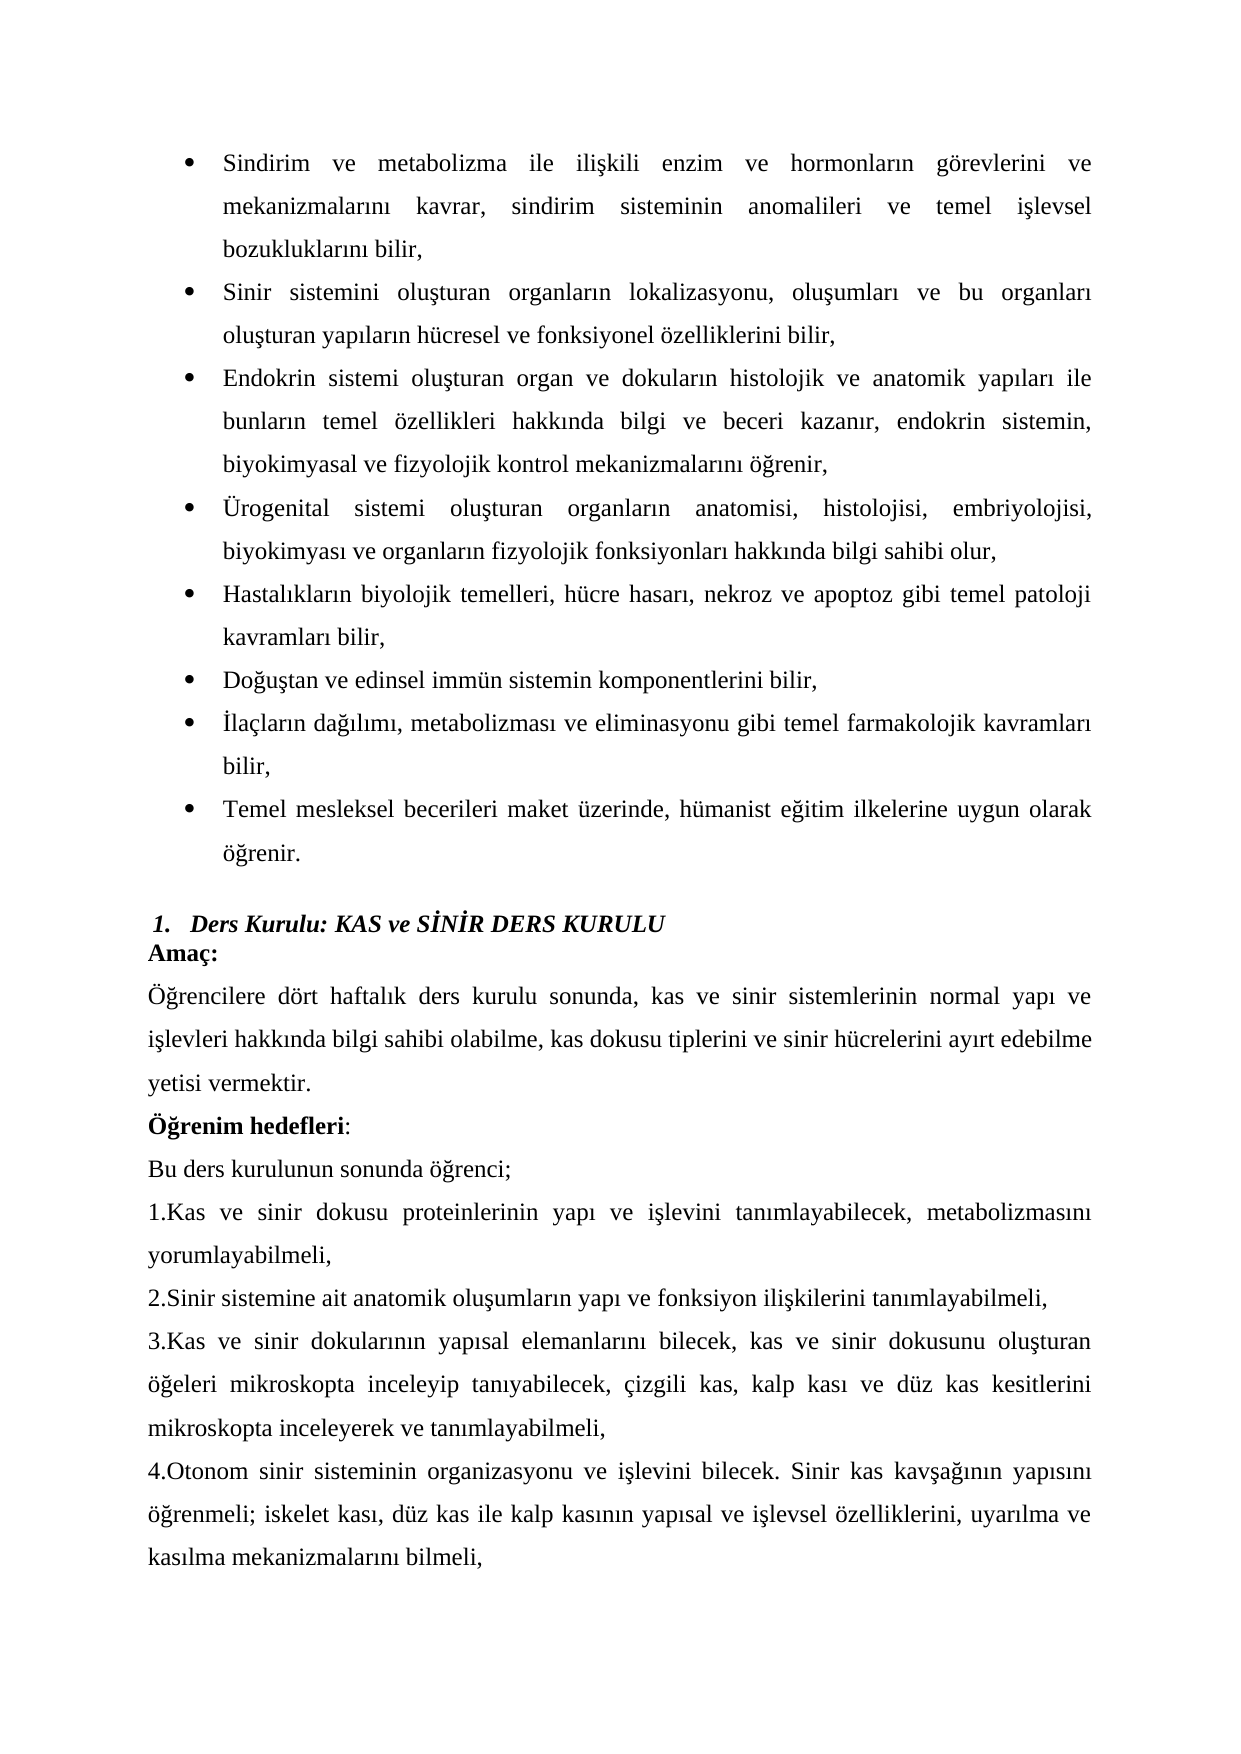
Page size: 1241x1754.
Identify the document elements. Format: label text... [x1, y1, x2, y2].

text Öğrencilere dört haftalık ders kurulu sonunda, kas ve sinir sistemlerinin normal yapı ve işlevleri hakkında bilgi sahibi olabilme, kas dokusu tiplerini ve sinir hücrelerini ayırt edebilme yetisi vermektir. [148, 981, 1093, 1096]
list Sindirim ve metabolizma ile ilişkili enzim ve hormonların görevlerini ve mekanizmalarını kavrar, sindirim sisteminin anomalileri ve temel işlevsel bozukluklarını bilir, [185, 148, 1093, 263]
list Hastalıkların biyolojik temelleri, hücre hasarı, nekroz ve apoptoz gibi temel patoloji kavramları bilir, [185, 579, 1093, 651]
text Bu ders kurulunun sonunda öğrenci; [148, 1154, 1093, 1183]
text 3.Kas ve sinir dokularının yapısal elemanlarını bilecek, kas ve sinir dokusunu oluşturan öğeleri mikroskopta inceleyip tanıyabilecek, çizgili kas, kalp kası ve düz kas kesitlerini mikroskopta inceleyerek ve tanımlayabilmeli, [148, 1326, 1093, 1441]
text 4.Otonom sinir sisteminin organizasyonu ve işlevini bilecek. Sinir kas kavşağının yapısını öğrenmeli; iskelet kası, düz kas ile kalp kasının yapısal ve işlevsel özelliklerini, uyarılma ve kasılma mekanizmalarını bilmeli, [148, 1456, 1093, 1571]
text 1.Kas ve sinir dokusu proteinlerinin yapı ve işlevini tanımlayabilecek, metabolizmasını yorumlayabilmeli, [148, 1197, 1093, 1269]
list Ürogenital sistemi oluşturan organların anatomisi, histolojisi, embriyolojisi, biyokimyası ve organların fizyolojik fonksiyonları hakkında bilgi sahibi olur, [185, 493, 1093, 564]
list Doğuştan ve edinsel immün sistemin komponentlerini bilir, [185, 665, 1093, 694]
list İlaçların dağılımı, metabolizması ve eliminasyonu gibi temel farmakolojik kavramları bilir, [185, 708, 1093, 780]
text Öğrenim hedefleri: [148, 1111, 1091, 1139]
list Ders Kurulu: KAS ve SİNİR DERS KURULU [152, 909, 1093, 938]
list Temel mesleksel becerileri maket üzerinde, hümanist eğitim ilkelerine uygun olarak öğrenir. [185, 794, 1093, 866]
text Amaç: [148, 938, 1093, 967]
list Sinir sistemini oluşturan organların lokalizasyonu, oluşumları ve bu organları oluşturan yapıların hücresel ve fonksiyonel özelliklerini bilir, [185, 277, 1093, 349]
list Endokrin sistemi oluşturan organ ve dokuların histolojik ve anatomik yapıları ile bunların temel özellikleri hakkında bilgi ve beceri kazanır, endokrin sistemin, biyokimyasal ve fizyolojik kontrol mekanizmalarını öğrenir, [185, 363, 1093, 478]
text 2.Sinir sistemine ait anatomik oluşumların yapı ve fonksiyon ilişkilerini tanımlayabilmeli, [148, 1283, 1093, 1312]
